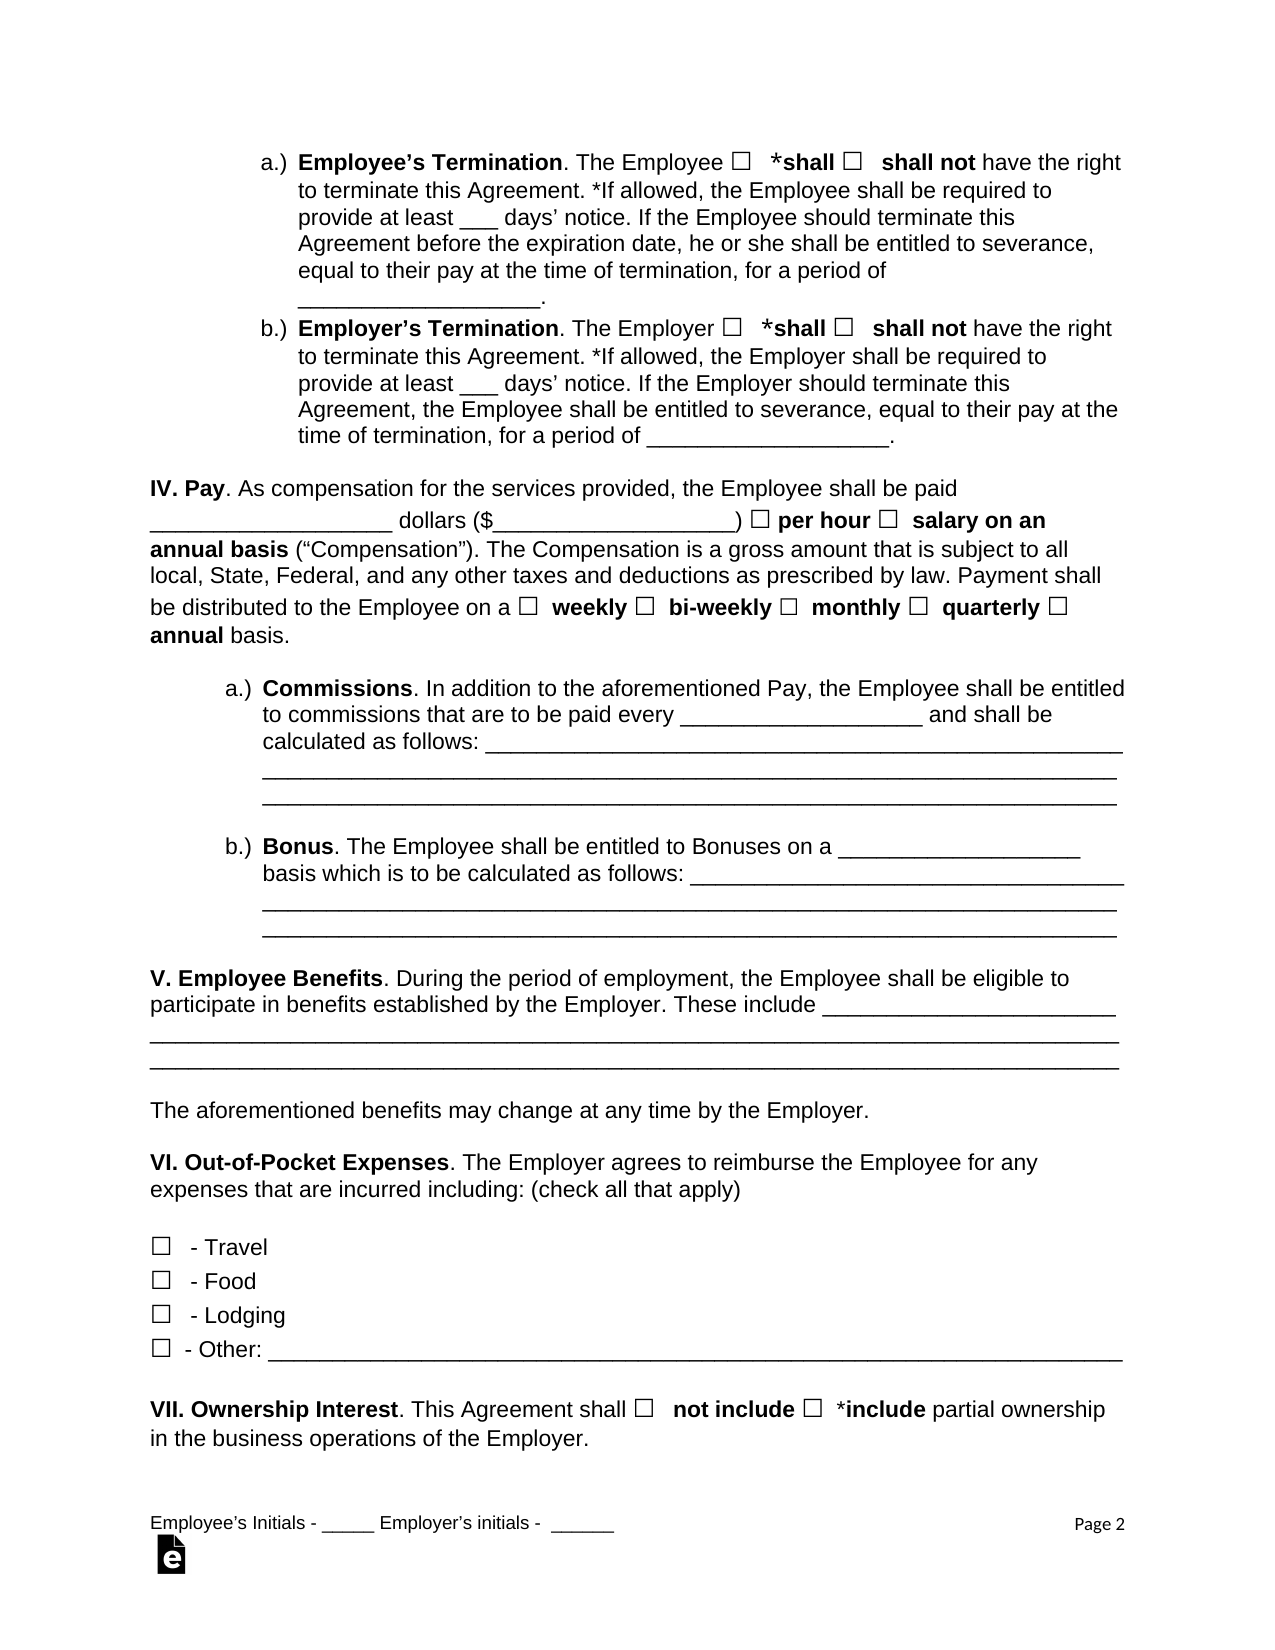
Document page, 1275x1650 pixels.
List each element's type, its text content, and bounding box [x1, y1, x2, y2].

list ______________________________________________________________________________________________________________________________________ [262, 754, 1125, 807]
picture [150, 1533, 192, 1575]
text - Food [150, 1262, 1125, 1297]
list Employee’s Termination. The Employee *shall shall not have the right to terminate this Agreement. *If allowed, the Employee shall be required to provide at least ___ days’ notice. If the Employee should terminate this Agreement before the expiration date, he or she shall be entitled to severance, equal to their pay at the time of termination, for a period of ___________________. [260, 143, 1125, 309]
text VI. Out-of-Pocket Expenses. The Employer agrees to reimburse the Employee for any expenses that are incurred including: (check all that apply) [150, 1149, 1125, 1202]
text - Travel [150, 1228, 1125, 1262]
list Bonus. The Employee shall be entitled to Bonuses on a ___________________ basis which is to be calculated as follows: __________________________________ [225, 833, 1125, 886]
list Commissions. In addition to the aforementioned Pay, the Employee shall be entitled to commissions that are to be paid every ___________________ and shall be calculated as follows: __________________________________________________ [225, 675, 1125, 754]
text ________________________________________________________________________________________________________________________________________________________ [150, 1018, 1125, 1070]
text IV. Pay. As compensation for the services provided, the Employee shall be paid ___________________ dollars ($___________________) per hour salary on an annual basis (“Compensation”). The Compensation is a gross amount that is subject to all local, State, Federal, and any other taxes and deductions as prescribed by law. Payment shall be distributed to the Employee on a weekly bi-weekly ☐ monthly quarterly annual basis. [150, 475, 1125, 649]
text - Lodging [150, 1297, 1125, 1331]
text VII. Ownership Interest. This Agreement shall not include *include partial ownership in the business operations of the Employer. [150, 1391, 1125, 1451]
text - Other: ___________________________________________________________________ [150, 1331, 1125, 1365]
text V. Employee Benefits. During the period of employment, the Employee shall be eligible to participate in benefits established by the Employer. These include _______________________ [150, 965, 1125, 1018]
text The aforementioned benefits may change at any time by the Employer. [150, 1097, 1125, 1123]
list Employer’s Termination. The Employer *shall shall not have the right to terminate this Agreement. *If allowed, the Employer shall be required to provide at least ___ days’ notice. If the Employer should terminate this Agreement, the Employee shall be entitled to severance, equal to their pay at the time of termination, for a period of ___________________. [260, 309, 1125, 449]
list ______________________________________________________________________________________________________________________________________ [262, 886, 1125, 938]
